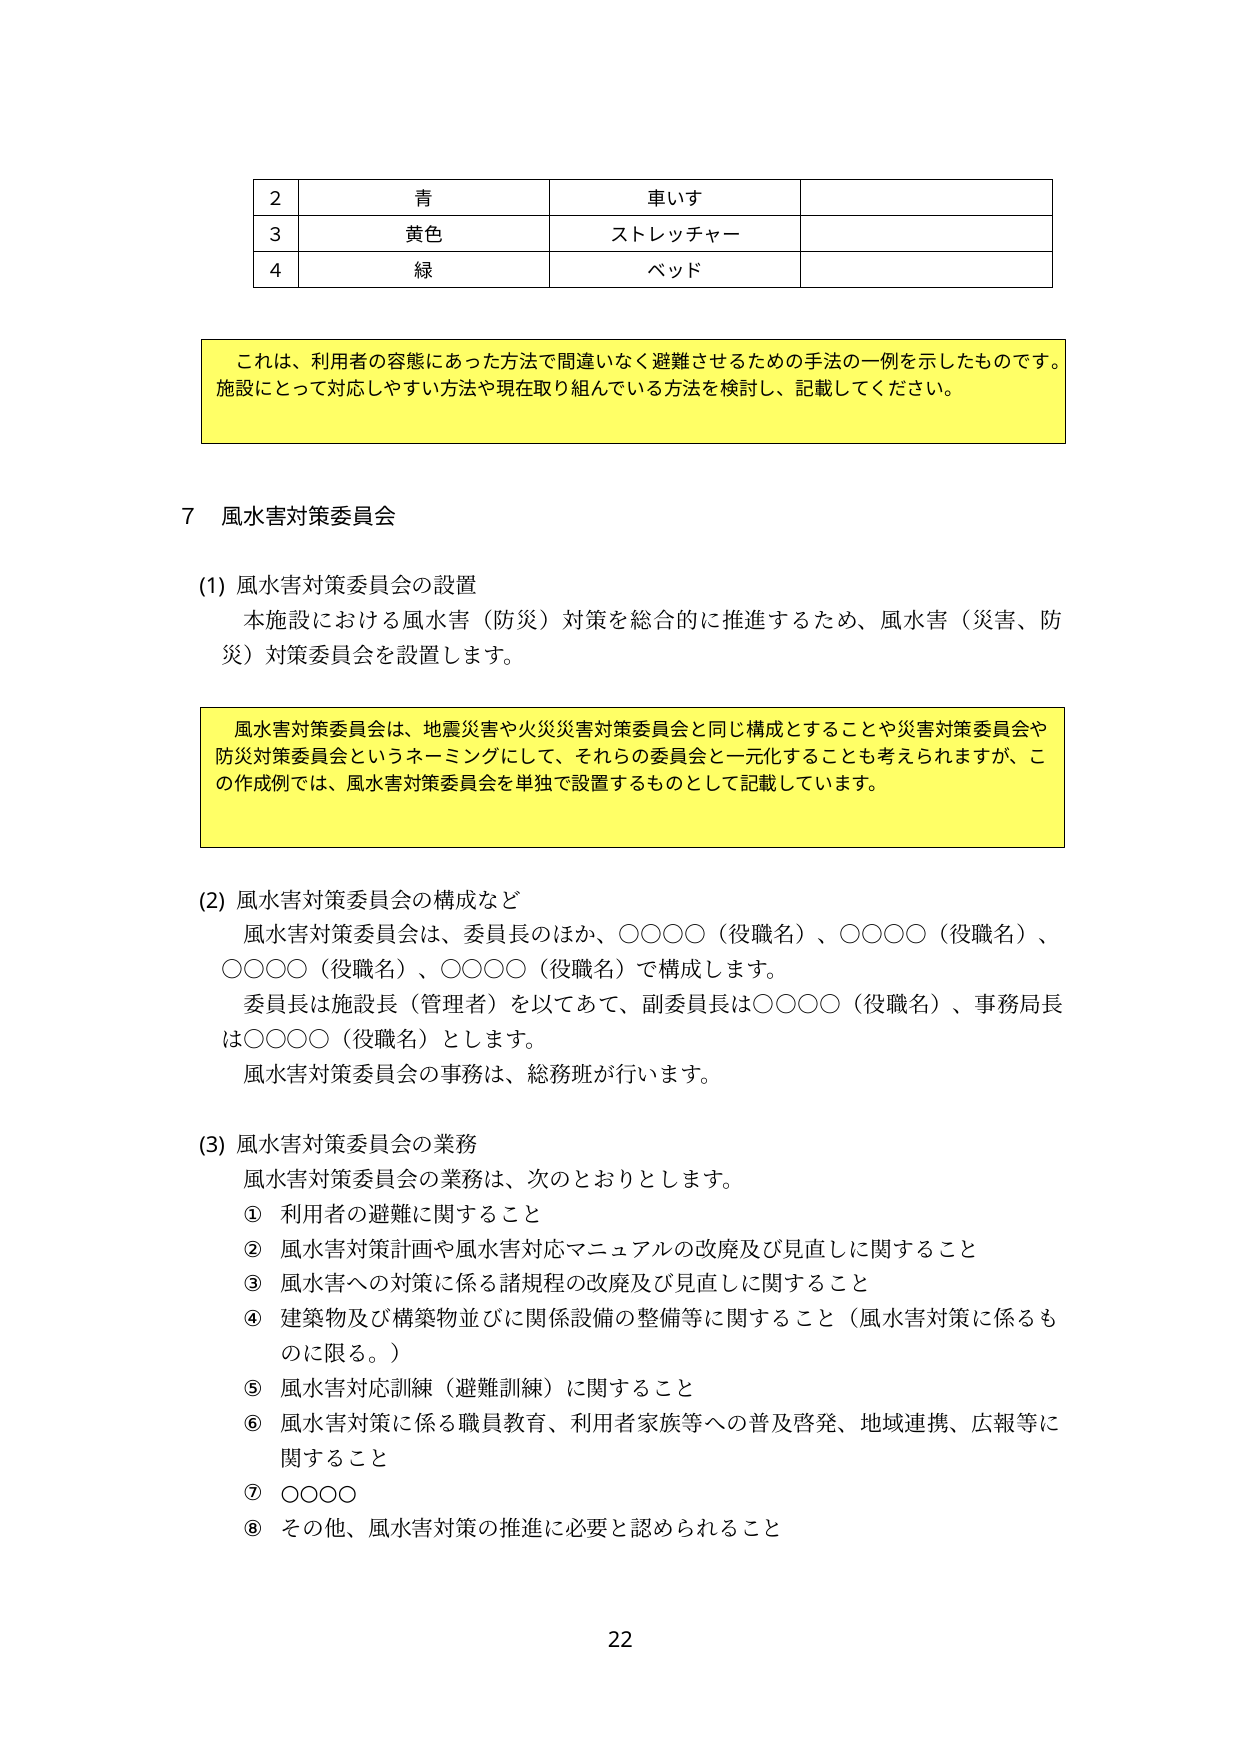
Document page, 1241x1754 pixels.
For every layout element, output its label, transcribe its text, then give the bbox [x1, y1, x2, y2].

table_cell 車いす [550, 180, 800, 215]
list 利用者の避難に関すること [243, 1195, 1063, 1230]
table_cell ３ [254, 216, 298, 251]
list 風水害対策に係る職員教育、利用者家族等への普及啓発、地域連携、広報等に関すること [243, 1404, 1063, 1474]
list 風水害対策委員会の設置 [199, 567, 1063, 602]
text 風水害対策委員会は、委員長のほか、○○○○（役職名）、○○○○（役職名）、○○○○（役職名）、○○○○（役職名）で構成します。 [221, 916, 1063, 986]
table_cell 黄色 [299, 216, 549, 251]
list 風水害対策委員会の業務 [199, 1125, 1063, 1160]
list その他、風水害対策の推進に必要と認められること [243, 1509, 1063, 1544]
table_cell 青 [299, 180, 549, 215]
text ７ 風水害対策委員会 [177, 497, 1063, 532]
table_cell ４ [254, 252, 298, 287]
table_cell [801, 180, 1052, 215]
list 風水害対応訓練（避難訓練）に関すること [243, 1370, 1063, 1404]
text 委員長は施設長（管理者）を以てあて、副委員長は○○○○（役職名）、事務局長は○○○○（役職名）とします。 [221, 986, 1063, 1056]
table_cell [801, 252, 1052, 287]
text 風水害対策委員会の業務は、次のとおりとします。 [221, 1160, 1063, 1195]
list ○○○○ [243, 1474, 1063, 1509]
list 風水害対策委員会の構成など [199, 881, 1063, 916]
list 風水害への対策に係る諸規程の改廃及び見直しに関すること [243, 1265, 1063, 1300]
list 建築物及び構築物並びに関係設備の整備等に関すること（風水害対策に係るものに限る。） [243, 1300, 1063, 1370]
table_cell ストレッチャー [550, 216, 800, 251]
table_cell [801, 216, 1052, 251]
table_cell ２ [254, 180, 298, 215]
table_cell ベッド [550, 252, 800, 287]
list 風水害対策計画や風水害対応マニュアルの改廃及び見直しに関すること [243, 1230, 1063, 1265]
text 風水害対策委員会の事務は、総務班が行います。 [221, 1056, 1063, 1091]
text 本施設における風水害（防災）対策を総合的に推進するため、風水害（災害、防災）対策委員会を設置します。 [221, 602, 1063, 672]
table_cell 緑 [299, 252, 549, 287]
